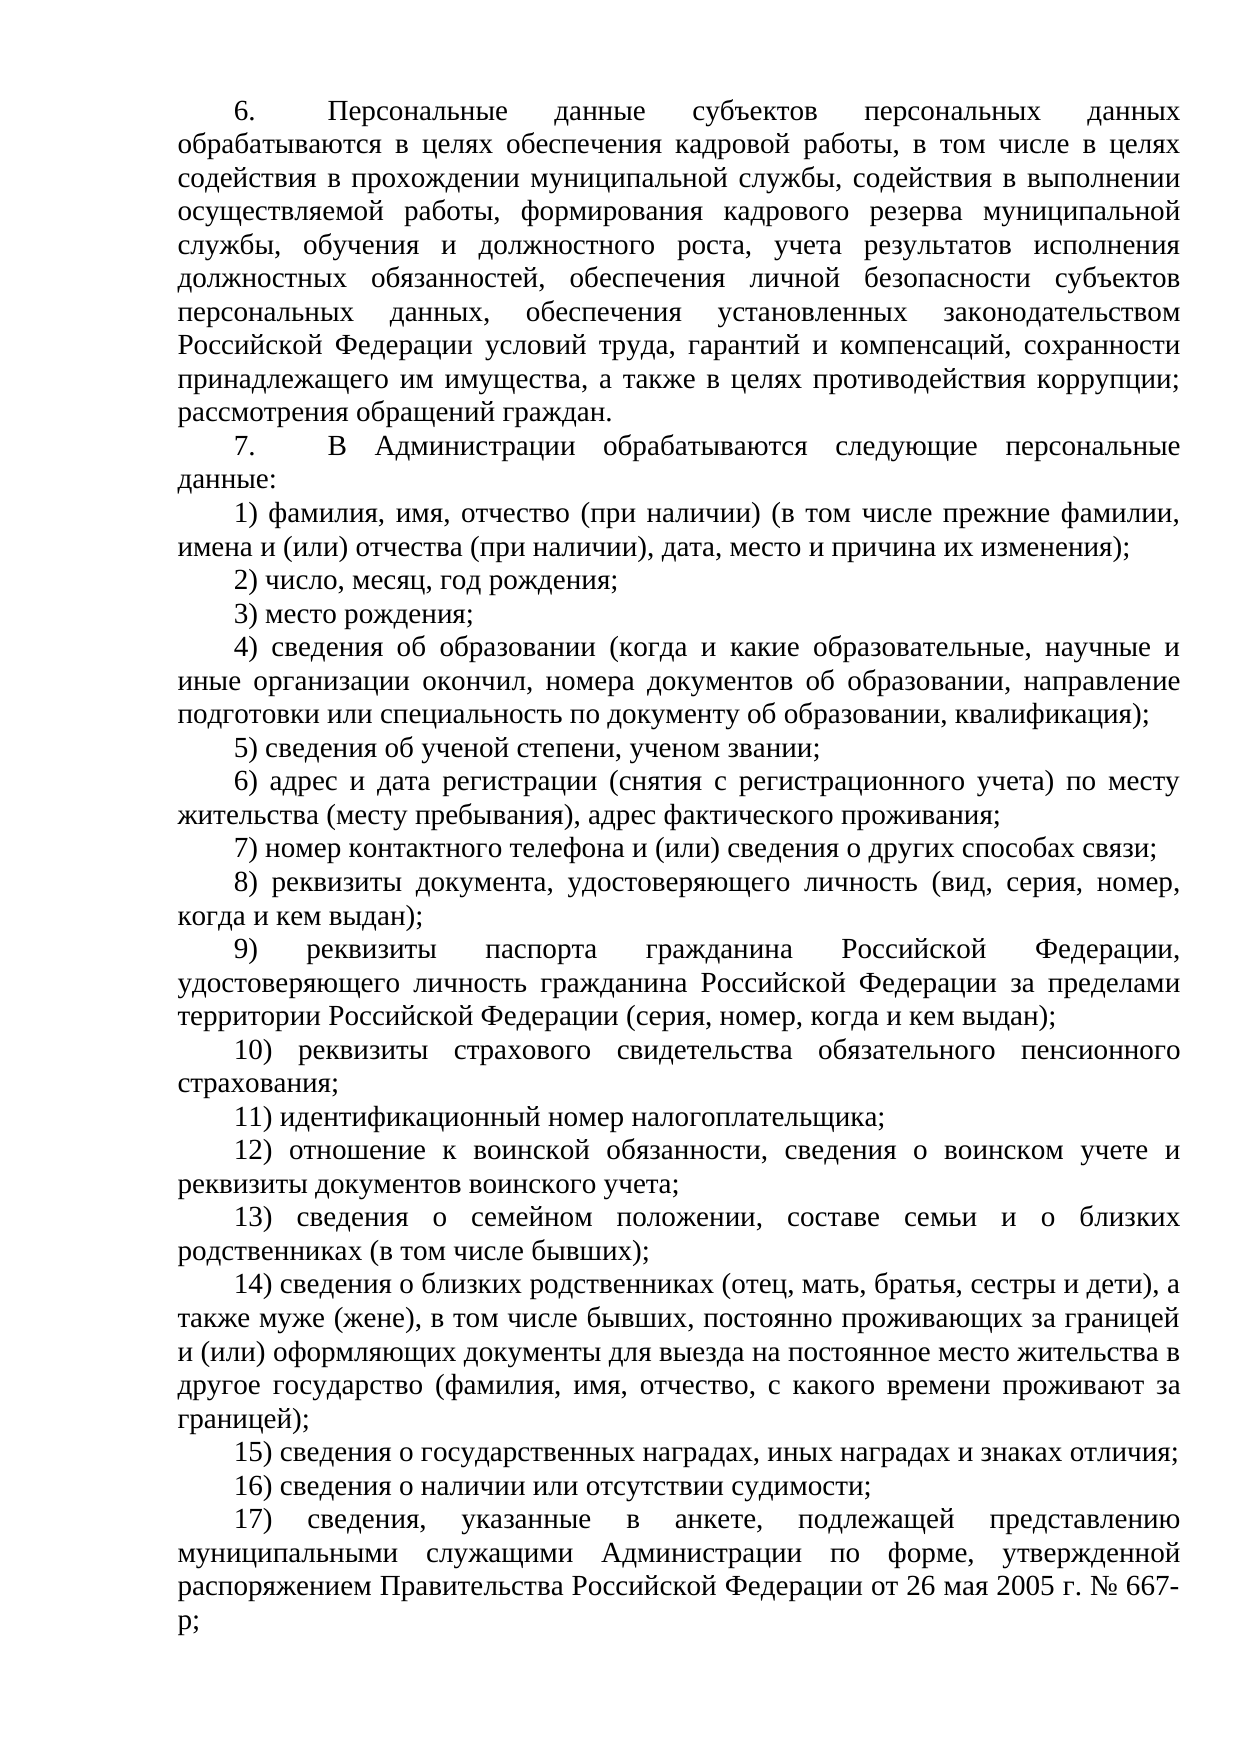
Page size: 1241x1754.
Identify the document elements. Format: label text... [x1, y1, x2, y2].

text 11) идентификационный номер налогоплательщика; [177, 1099, 1181, 1132]
text 6) адрес и дата регистрации (снятия с регистрационного учета) по месту жительства (месту пребывания), адрес фактического проживания; [177, 763, 1181, 831]
text 14) сведения о близких родственниках (отец, мать, братья, сестры и дети), а также муже (жене), в том числе бывших, постоянно проживающих за границей и (или) оформляющих документы для выезда на постоянное место жительства в другое государство (фамилия, имя, отчество, с какого времени проживают за границей); [177, 1267, 1181, 1434]
text 15) сведения о государственных наградах, иных наградах и знаках отличия; [177, 1434, 1181, 1468]
text 3) место рождения; [177, 596, 1181, 629]
text 17) сведения, указанные в анкете, подлежащей представлению муниципальными служащими Администрации по форме, утвержденной распоряжением Правительства Российской Федерации от 26 мая 2005 г. № 667-р; [177, 1501, 1181, 1636]
text 8) реквизиты документа, удостоверяющего личность (вид, серия, номер, когда и кем выдан); [177, 864, 1181, 931]
text 2) число, месяц, год рождения; [177, 562, 1181, 596]
text 1) фамилия, имя, отчество (при наличии) (в том числе прежние фамилии, имена и (или) отчества (при наличии), дата, место и причина их изменения); [177, 495, 1181, 562]
text 7) номер контактного телефона и (или) сведения о других способах связи; [177, 831, 1181, 864]
text 5) сведения об ученой степени, ученом звании; [177, 730, 1181, 763]
text 7. В Администрации обрабатываются следующие персональные данные: [177, 428, 1181, 495]
text 12) отношение к воинской обязанности, сведения о воинском учете и реквизиты документов воинского учета; [177, 1132, 1181, 1199]
text 10) реквизиты страхового свидетельства обязательного пенсионного страхования; [177, 1032, 1181, 1099]
text 4) сведения об образовании (когда и какие образовательные, научные и иные организации окончил, номера документов об образовании, направление подготовки или специальность по документу об образовании, квалификация); [177, 629, 1181, 730]
text 9) реквизиты паспорта гражданина Российской Федерации, удостоверяющего личность гражданина Российской Федерации за пределами территории Российской Федерации (серия, номер, когда и кем выдан); [177, 931, 1181, 1032]
text 13) сведения о семейном положении, составе семьи и о близких родственниках (в том числе бывших); [177, 1199, 1181, 1267]
text 6. Персональные данные субъектов персональных данных обрабатываются в целях обеспечения кадровой работы, в том числе в целях содействия в прохождении муниципальной службы, содействия в выполнении осуществляемой работы, формирования кадрового резерва муниципальной службы, обучения и должностного роста, учета результатов исполнения должностных обязанностей, обеспечения личной безопасности субъектов персональных данных, обеспечения установленных законодательством Российской Федерации условий труда, гарантий и компенсаций, сохранности принадлежащего им имущества, а также в целях противодействия коррупции; рассмотрения обращений граждан. [177, 93, 1181, 428]
text 16) сведения о наличии или отсутствии судимости; [177, 1468, 1181, 1501]
